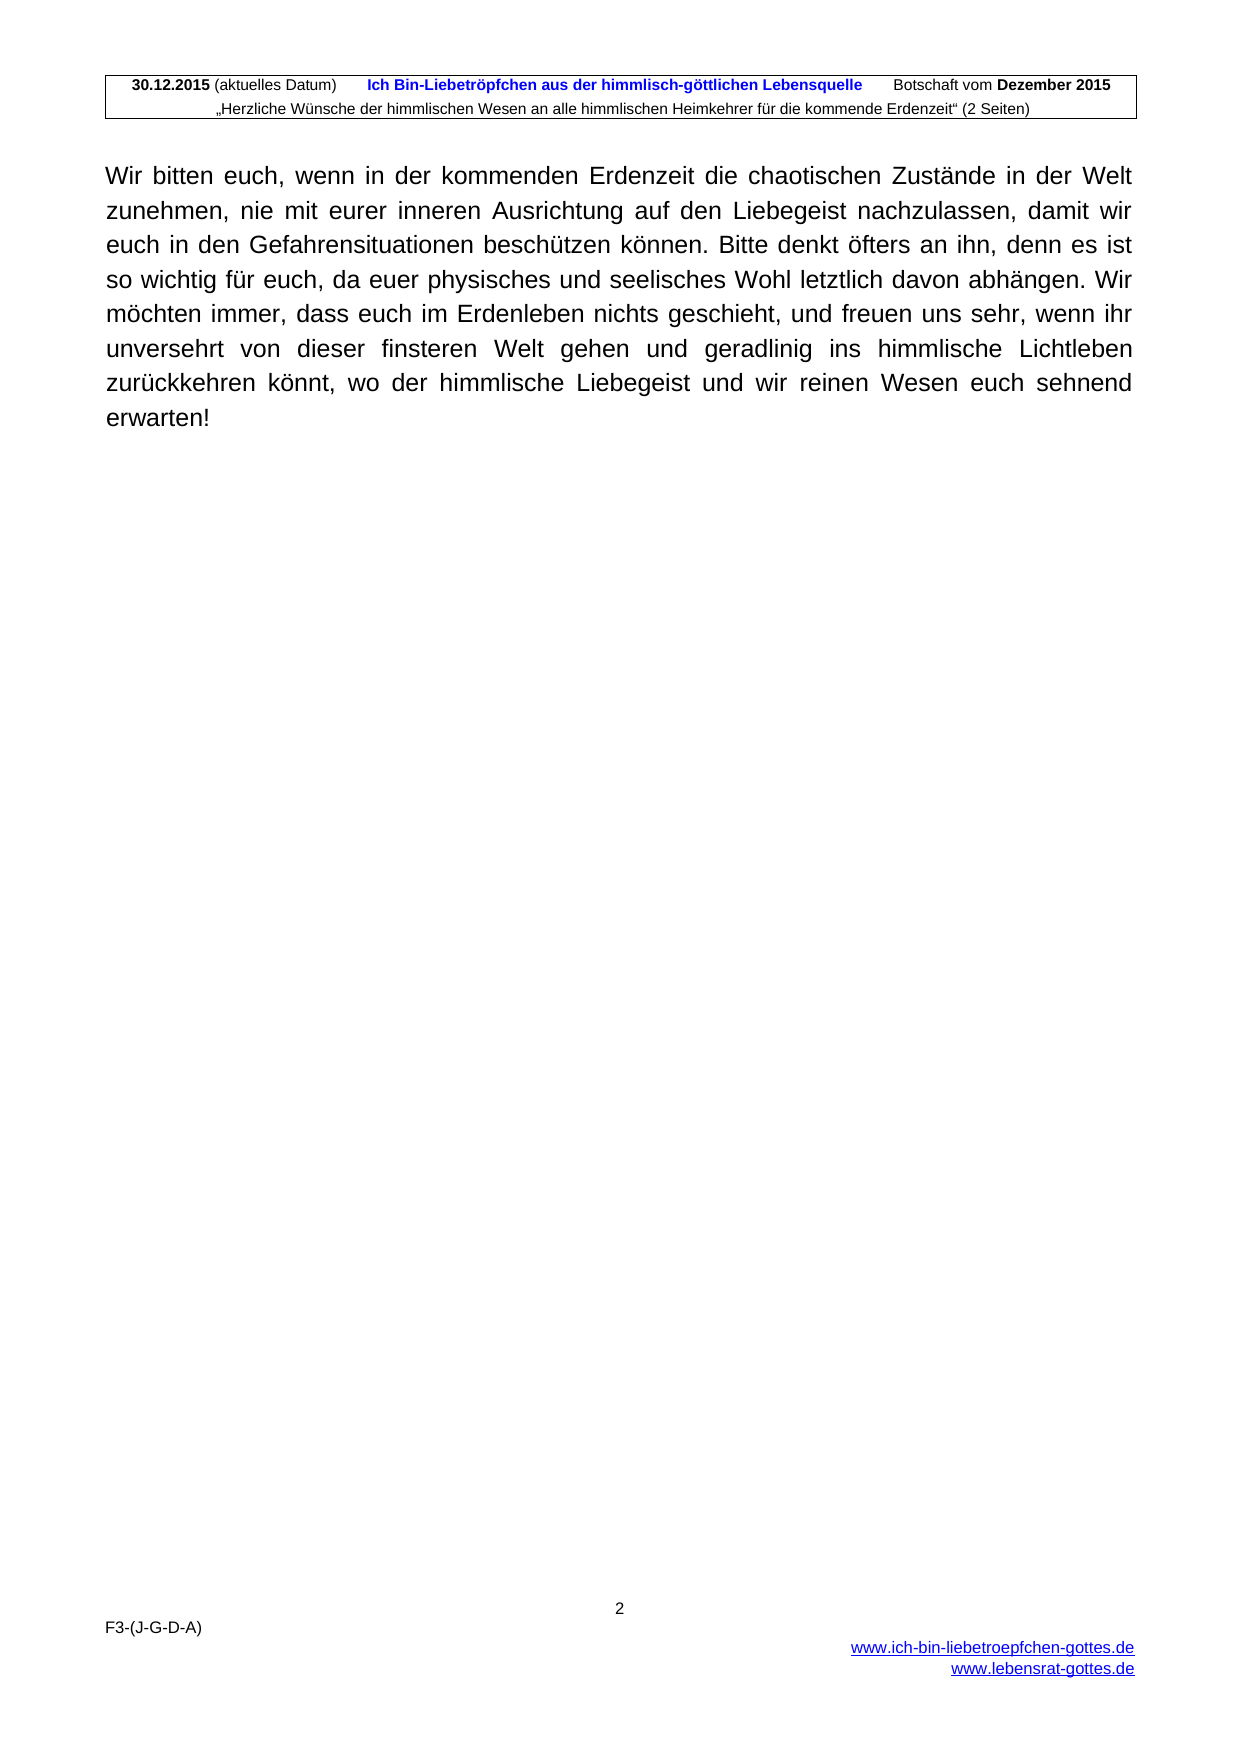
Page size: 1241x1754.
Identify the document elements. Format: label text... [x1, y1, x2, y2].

text Wir bitten euch, wenn in der kommenden Erdenzeit die chaotischen Zustände in der Welt zunehmen, nie mit eurer inneren Ausrichtung auf den Liebegeist nachzulassen, damit wir euch in den Gefahrensituationen beschützen können. Bitte denkt öfters an ihn, denn es ist so wichtig für euch, da euer physisches und seelisches Wohl letztlich davon abhängen. Wir möchten immer, dass euch im Erdenleben nichts geschieht, und freuen uns sehr, wenn ihr unversehrt von dieser finsteren Welt gehen und geradlinig ins himmlische Lichtleben zurückkehren könnt, wo der himmlische Liebegeist und wir reinen Wesen euch sehnend erwarten! [105, 161, 1134, 431]
